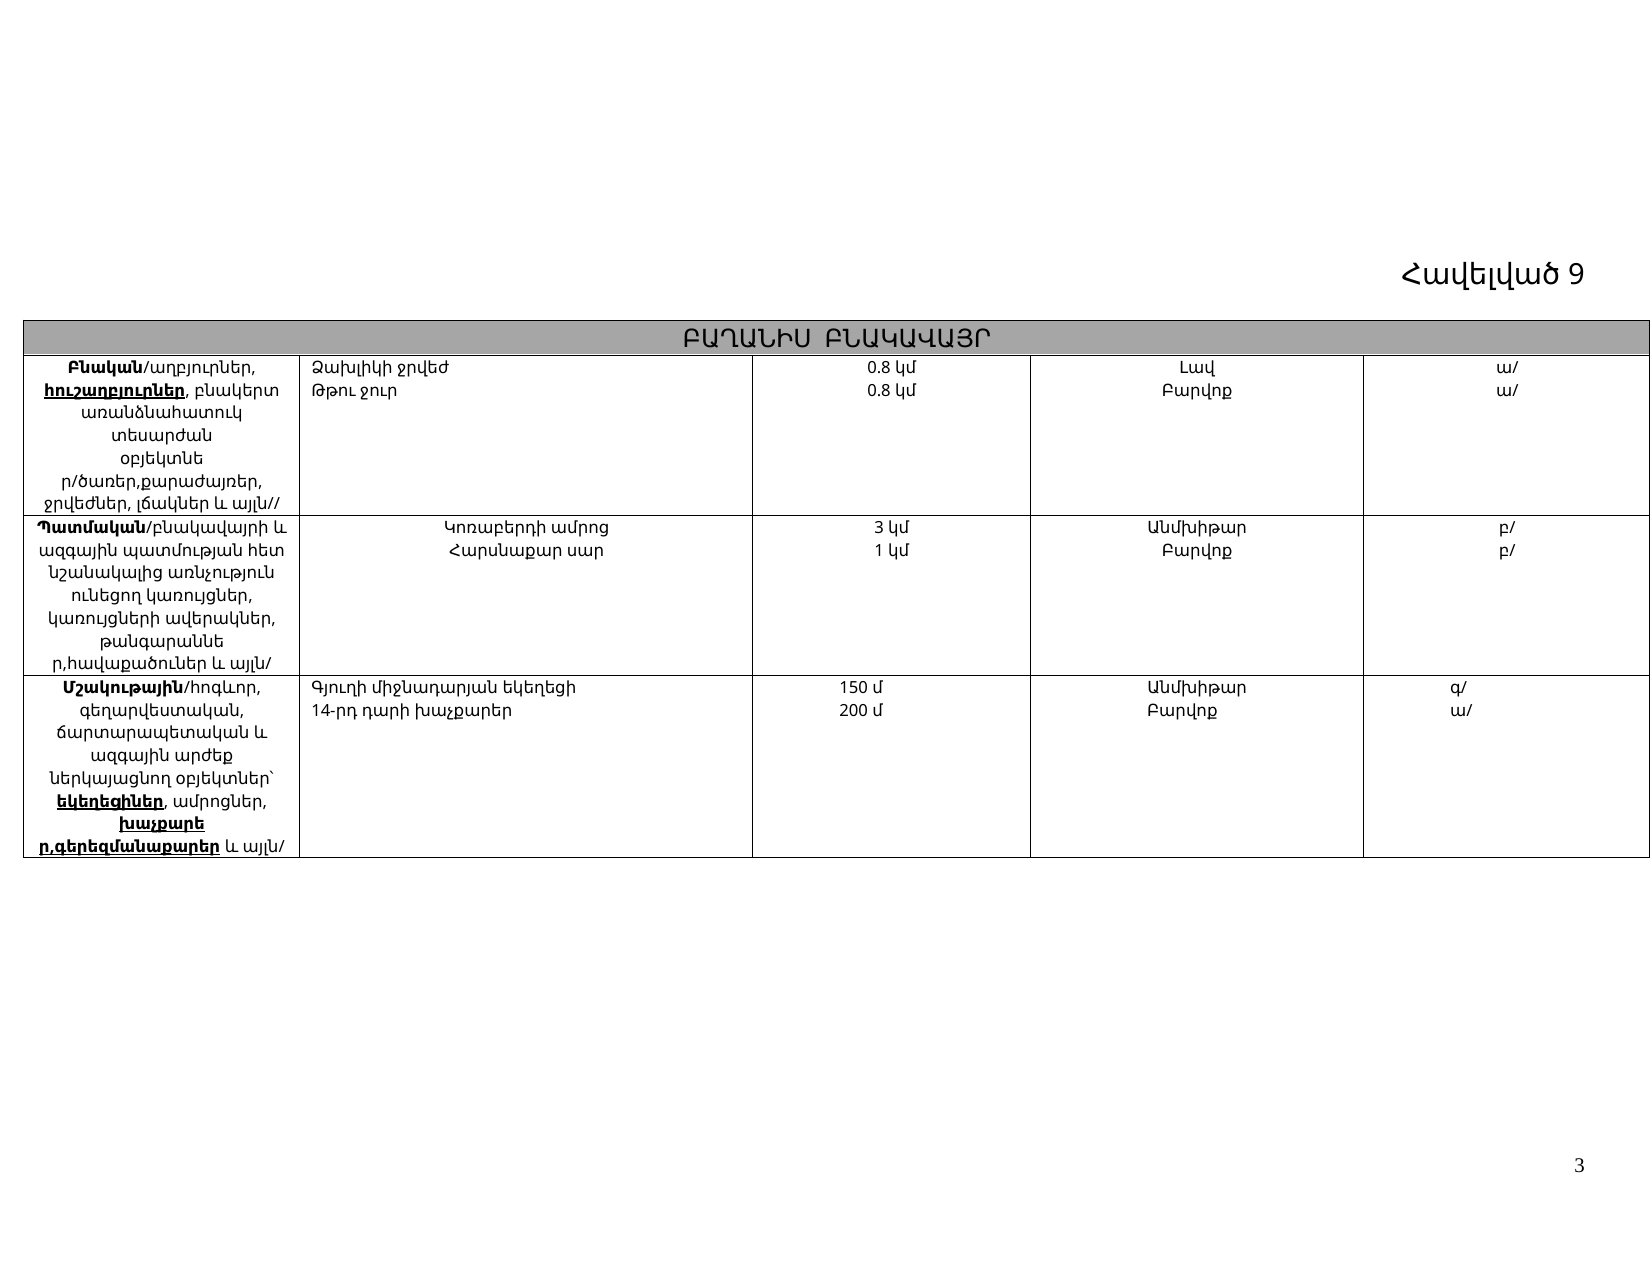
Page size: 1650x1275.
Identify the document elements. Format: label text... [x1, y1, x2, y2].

table_cell Ձախլիկի ջրվեժ Թթու ջուր [300, 356, 752, 514]
table_cell Կոռաբերդի ամրոց Հարսնաքար սար [300, 516, 752, 674]
table_cell 0.8 կմ 0.8 կմ [753, 356, 1030, 514]
table_cell ա/ ա/ [1364, 356, 1649, 514]
table_cell Մշակութային/հոգևոր, գեղարվեստական, ճարտարապետական և ազգային արժեք ներկայացնող օբյեկտներ՝ եկեղեցիներ, ամրոցներ, խաչքարեր,գերեզմանաքարեր և այլն/ [24, 676, 299, 857]
table_cell Լավ Բարվոք [1031, 356, 1363, 514]
table_cell Անմխիթար Բարվոք [1031, 516, 1363, 674]
table_cell գ/ ա/ [1364, 676, 1649, 857]
table_cell 3 կմ 1 կմ [753, 516, 1030, 674]
table_header ԲԱՂԱՆԻՍ ԲՆԱԿԱՎԱՅՐ [24, 321, 1649, 354]
table_cell Անմխիթար Բարվոք [1031, 676, 1363, 857]
table_cell Գյուղի միջնադարյան եկեղեցի 14-րդ դարի խաչքարեր [300, 676, 752, 857]
text Հավելված 9 [112, 253, 1584, 293]
table_cell բ/ բ/ [1364, 516, 1649, 674]
table_cell Պատմական/բնակավայրի և ազգային պատմության հետ նշանակալից առնչություն ունեցող կառույցներ, կառույցների ավերակներ, թանգարաններ,հավաքածուներ և այլն/ [24, 516, 299, 674]
table_cell Բնական/աղբյուրներ, հուշաղբյուրներ, բնակերտ առանձնահատուկ տեսարժան օբյեկտներ/ծառեր,քարաժայռեր, ջրվեժներ, լճակներ և այլն// [24, 356, 299, 514]
table_cell 150 մ 200 մ [753, 676, 1030, 857]
